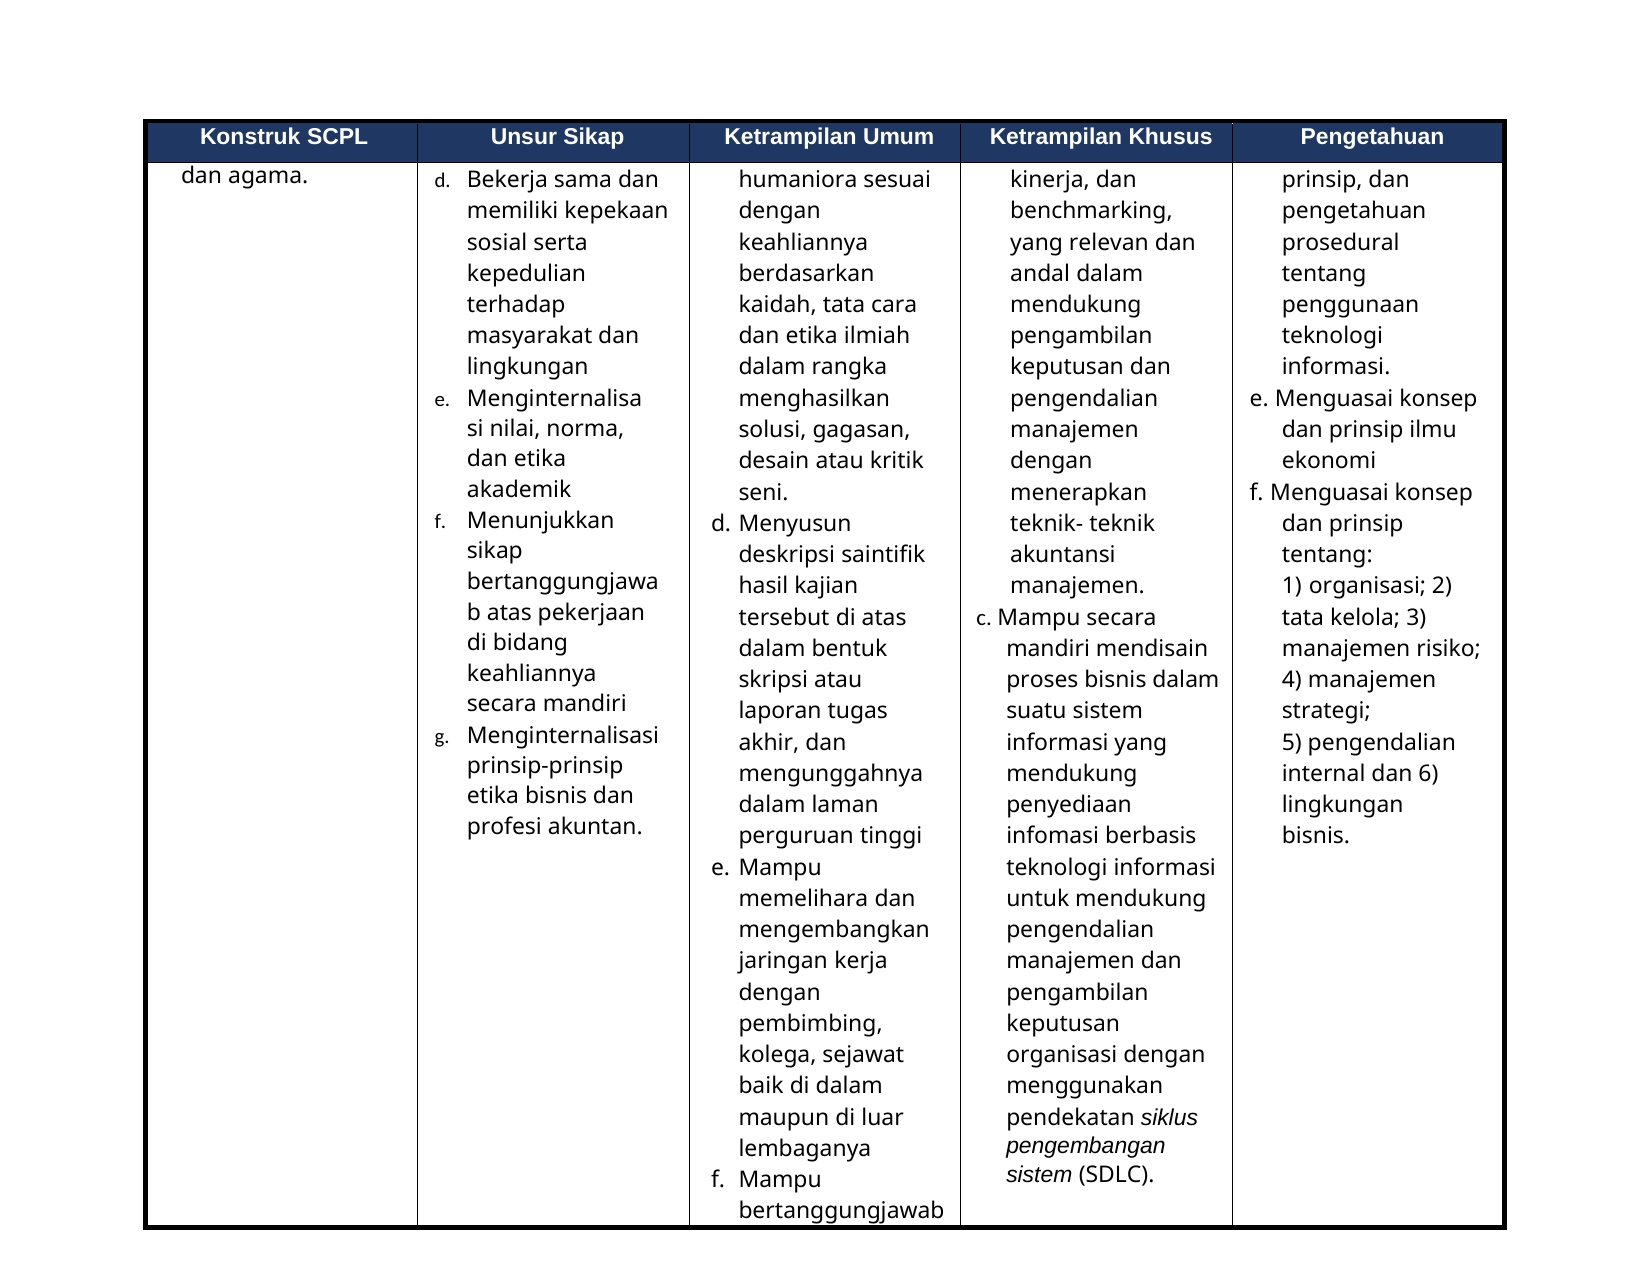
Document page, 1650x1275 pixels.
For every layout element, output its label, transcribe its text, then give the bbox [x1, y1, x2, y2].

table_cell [418, 163, 689, 1225]
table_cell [961, 163, 1232, 1225]
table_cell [1233, 163, 1502, 1225]
table_cell dan agama. [148, 163, 417, 1225]
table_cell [690, 163, 960, 1225]
table_header Ketrampilan Umum [690, 123, 960, 162]
table_header Konstruk SCPL [148, 123, 417, 162]
table_header Ketrampilan Khusus [961, 123, 1232, 162]
table_header Pengetahuan [1233, 123, 1502, 162]
table_header Unsur Sikap [418, 123, 689, 162]
